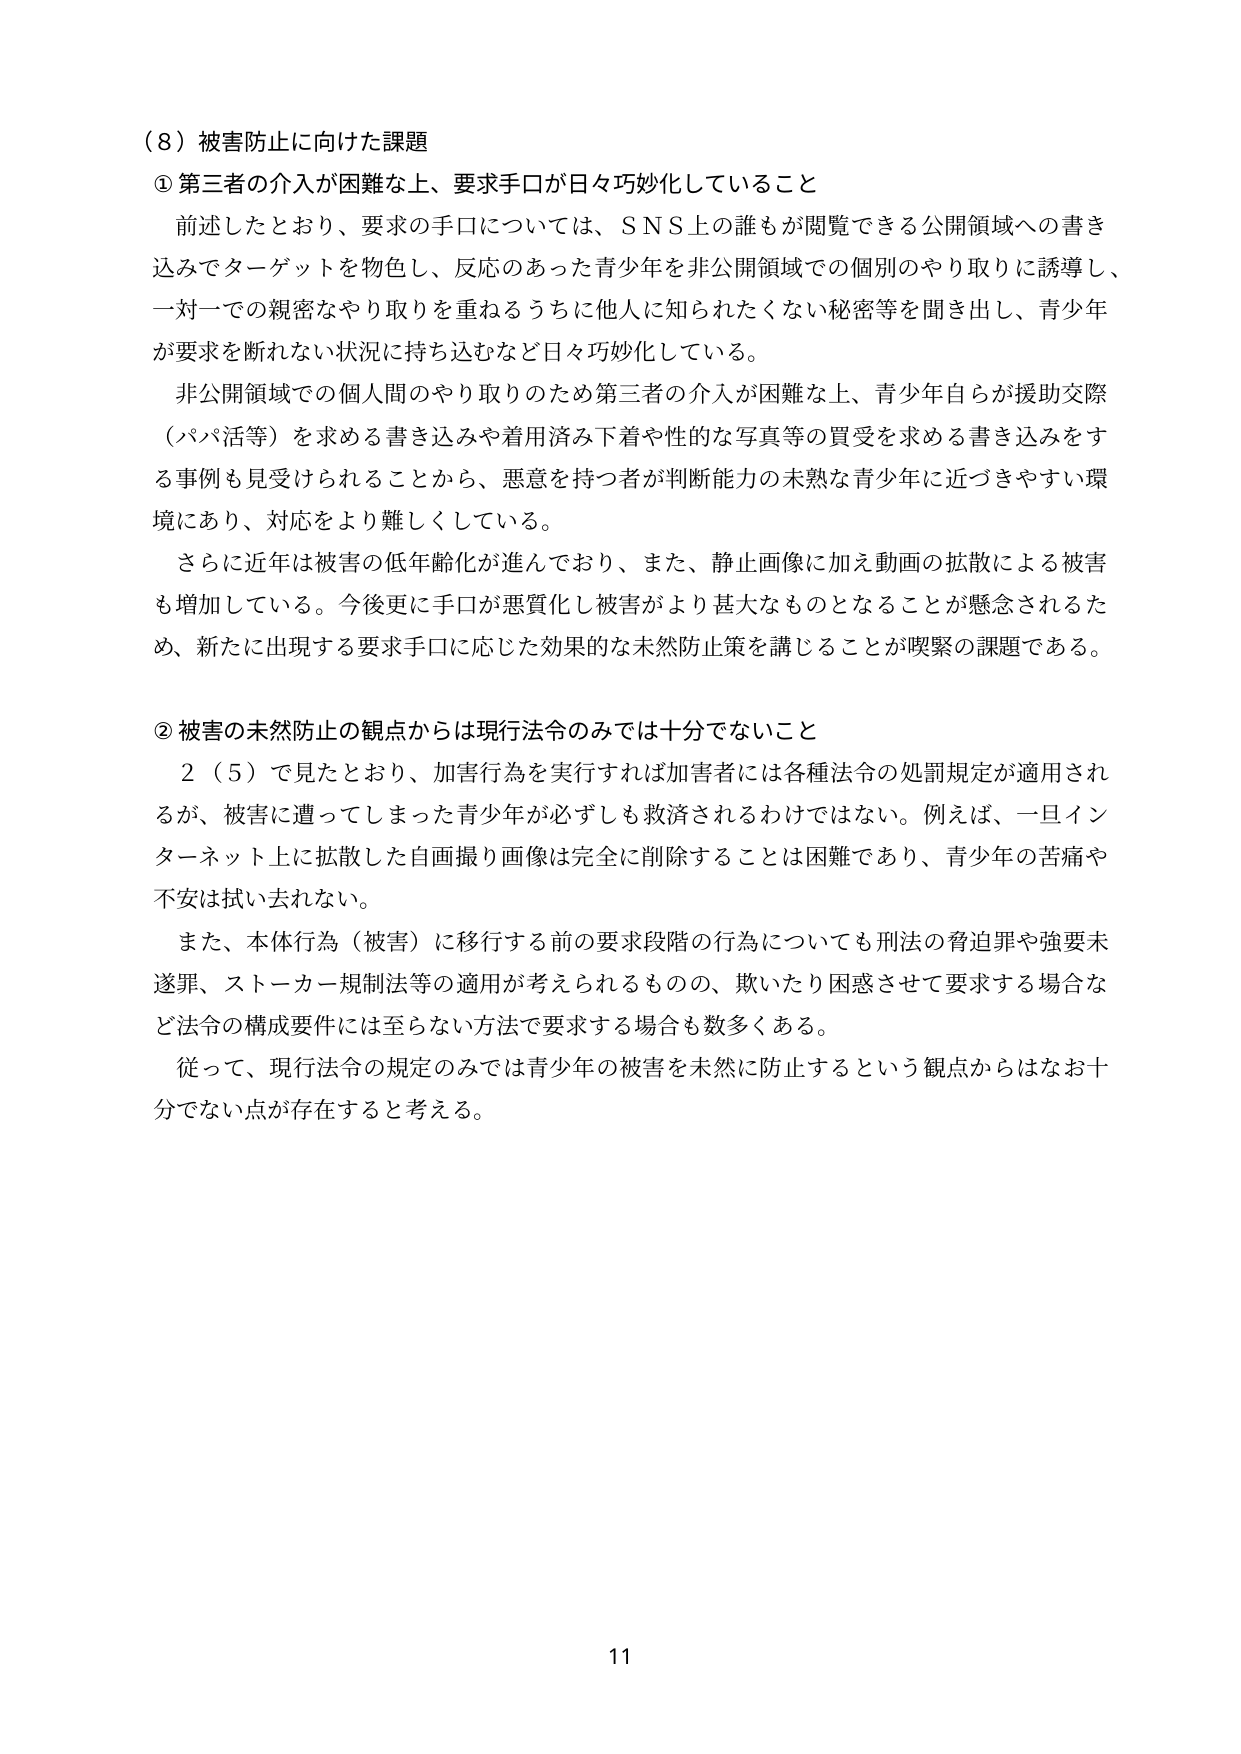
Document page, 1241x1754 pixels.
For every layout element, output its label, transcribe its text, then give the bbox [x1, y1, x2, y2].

text 非公開領域での個人間のやり取りのため第三者の介入が困難な上、青少年自らが援助交際（パパ活等）を求める書き込みや着用済み下着や性的な写真等の買受を求める書き込みをする事例も見受けられることから、悪意を持つ者が判断能力の未熟な青少年に近づきやすい環境にあり、対応をより難しくしている。 [152, 372, 1110, 540]
text ２（５）で見たとおり、加害行為を実行すれば加害者には各種法令の処罰規定が適用されるが、被害に遭ってしまった青少年が必ずしも救済されるわけではない。例えば、一旦インターネット上に拡散した自画撮り画像は完全に削除することは困難であり、青少年の苦痛や不安は拭い去れない。 [130, 751, 1110, 919]
text ②被害の未然防止の観点からは現行法令のみでは十分でないこと [130, 709, 1110, 751]
text ①第三者の介入が困難な上、要求手口が日々巧妙化していること [130, 162, 1110, 204]
text 従って、現行法令の規定のみでは青少年の被害を未然に防止するという観点からはなお十分でない点が存在すると考える。 [130, 1045, 1110, 1129]
text また、本体行為（被害）に移行する前の要求段階の行為についても刑法の脅迫罪や強要未遂罪、ストーカー規制法等の適用が考えられるものの、欺いたり困惑させて要求する場合など法令の構成要件には至らない方法で要求する場合も数多くある。 [130, 919, 1110, 1045]
text 前述したとおり、要求の手口については、ＳＮＳ上の誰もが閲覧できる公開領域への書き込みでターゲットを物色し、反応のあった青少年を非公開領域での個別のやり取りに誘導し、一対一での親密なやり取りを重ねるうちに他人に知られたくない秘密等を聞き出し、青少年が要求を断れない状況に持ち込むなど日々巧妙化している。 [152, 204, 1110, 372]
text さらに近年は被害の低年齢化が進んでおり、また、静止画像に加え動画の拡散による被害も増加している。今後更に手口が悪質化し被害がより甚大なものとなることが懸念されるため、新たに出現する要求手口に応じた効果的な未然防止策を講じることが喫緊の課題である。 [152, 540, 1110, 667]
text （８）被害防止に向けた課題 [130, 119, 1110, 162]
